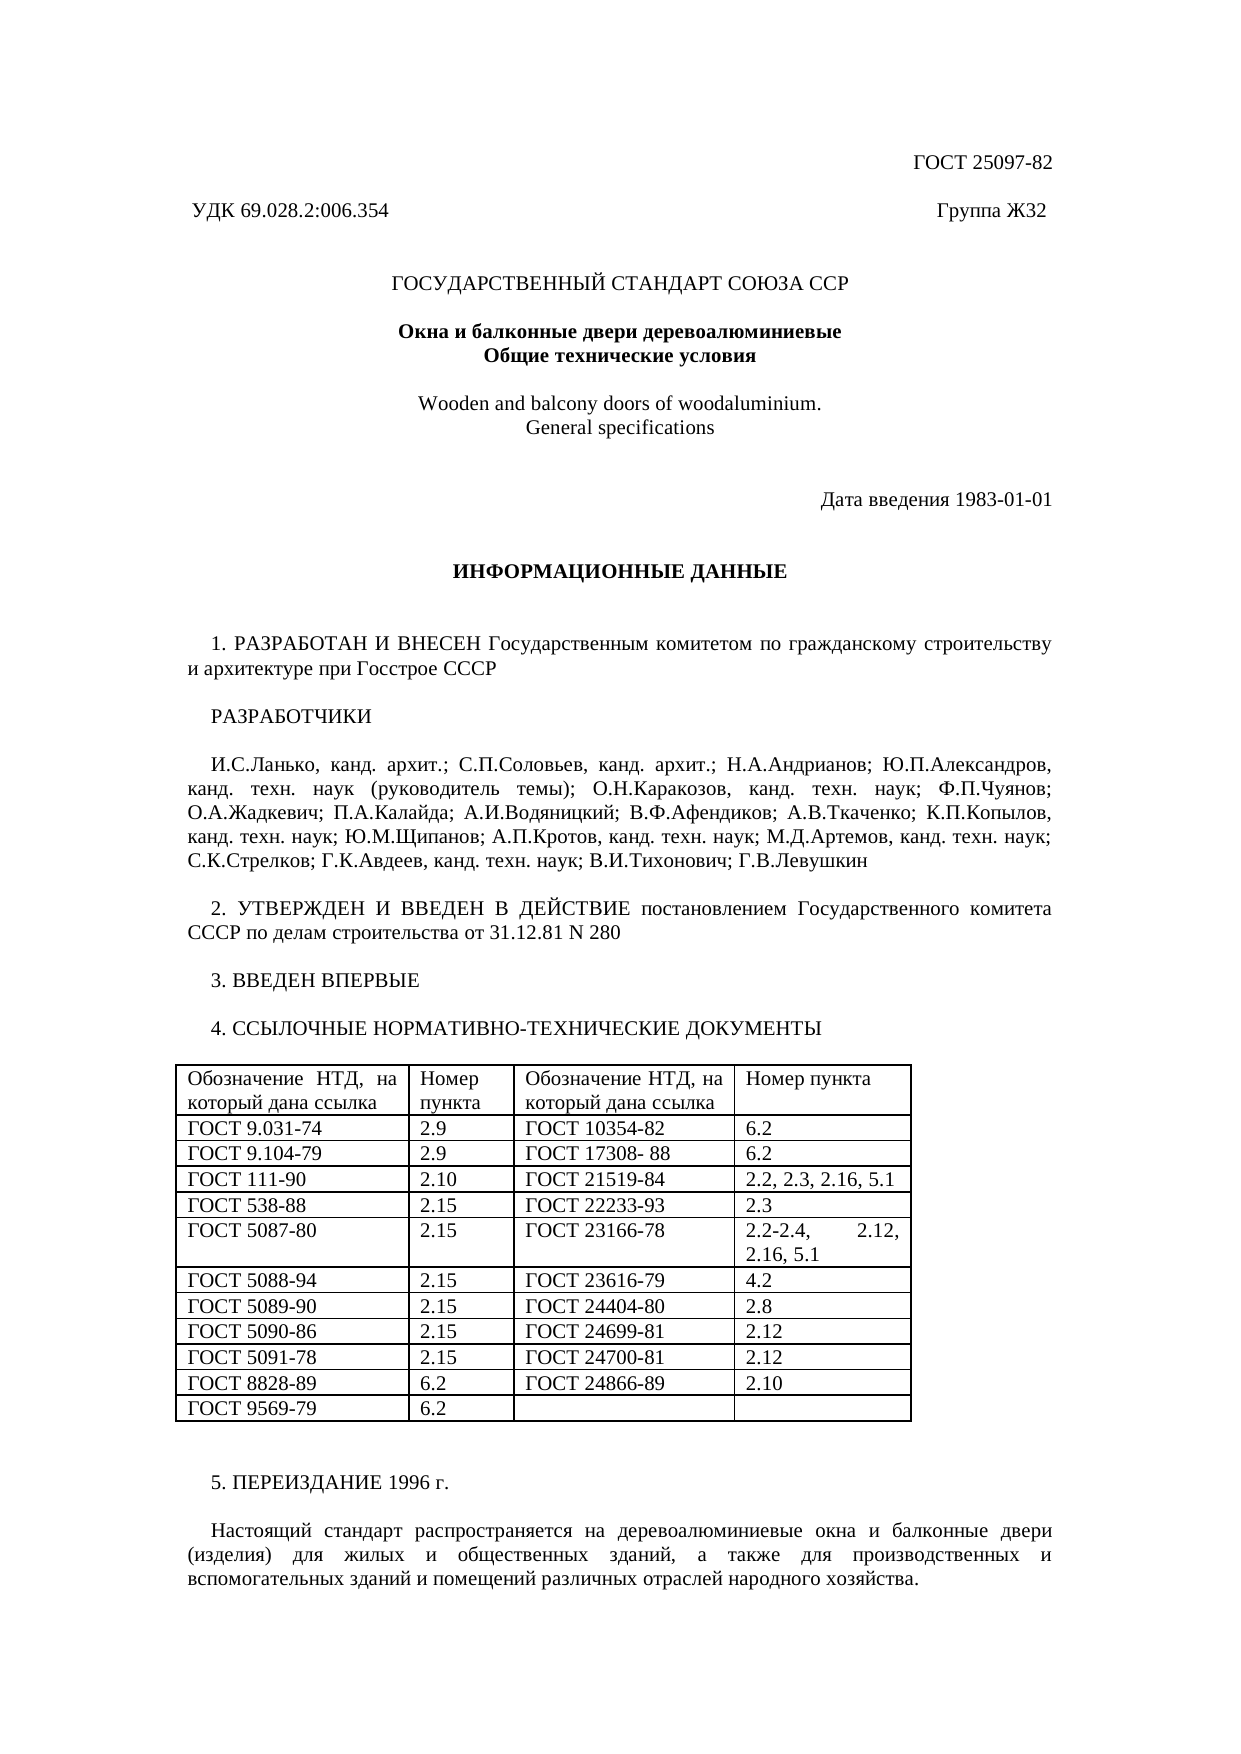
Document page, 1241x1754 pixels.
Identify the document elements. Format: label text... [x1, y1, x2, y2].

table_cell 2.15 [410, 1293, 513, 1317]
text УДК 69.028.2:006.354 Группа Ж32 [187, 198, 1053, 222]
table_cell 2.9 [410, 1141, 513, 1165]
table_cell 6.2 [410, 1396, 513, 1420]
table_cell ГОСТ 17308- 88 [515, 1141, 734, 1165]
table_cell 6.2 [735, 1141, 910, 1165]
text 4. ССЫЛОЧНЫЕ НОРМАТИВНО-ТЕХНИЧЕСКИЕ ДОКУМЕНТЫ [187, 1016, 1053, 1040]
table_cell 6.2 [735, 1116, 910, 1140]
table_cell ГОСТ 10354-82 [515, 1116, 734, 1140]
table_cell 2.15 [410, 1193, 513, 1217]
table_header Обозначение НТД, на который дана ссылка [515, 1066, 734, 1114]
table_cell 2.8 [735, 1293, 910, 1317]
table_cell ГОСТ 21519-84 [515, 1167, 734, 1191]
subtitle Wooden and balcony doors of woodaluminium. [187, 391, 1053, 415]
table_cell ГОСТ 24700-81 [515, 1345, 734, 1369]
table_cell [735, 1396, 910, 1420]
table_cell 2.15 [410, 1345, 513, 1369]
text 1. РАЗРАБОТАН И ВНЕСЕН Государственным комитетом по гражданскому строительству и архитектуре при Госстрое СССР [187, 631, 1053, 679]
table_cell ГОСТ 5091-78 [177, 1345, 408, 1369]
text ГОСТ 25097-82 [187, 150, 1053, 174]
table_cell 2.15 [410, 1319, 513, 1343]
text 5. ПЕРЕИЗДАНИЕ 1996 г. [187, 1470, 1053, 1494]
subtitle General specifications [187, 415, 1053, 439]
table_cell ГОСТ 111-90 [177, 1167, 408, 1191]
table_cell 2.2-2.4, 2.12, 2.16, 5.1 [735, 1218, 910, 1266]
table_cell 2.12 [735, 1345, 910, 1369]
table_cell 2.15 [410, 1218, 513, 1266]
text 2. УТВЕРЖДЕН И ВВЕДЕН В ДЕЙСТВИЕ постановлением Государственного комитета СССР по делам строительства от 31.12.81 N 280 [187, 896, 1053, 944]
table_cell ГОСТ 24404-80 [515, 1293, 734, 1317]
table_cell ГОСТ 23616-79 [515, 1268, 734, 1292]
table_cell ГОСТ 9569-79 [177, 1396, 408, 1420]
table_cell 2.10 [735, 1370, 910, 1394]
table_cell ГОСТ 5090-86 [177, 1319, 408, 1343]
text Дата введения 1983-01-01 [187, 487, 1053, 511]
text 3. ВВЕДЕН ВПЕРВЫЕ [187, 968, 1053, 992]
table_cell ГОСТ 24866-89 [515, 1370, 734, 1394]
table_cell ГОСТ 24699-81 [515, 1319, 734, 1343]
table_cell ГОСТ 9.031-74 [177, 1116, 408, 1140]
table_cell ГОСТ 9.104-79 [177, 1141, 408, 1165]
table_cell [515, 1396, 734, 1420]
table_cell ГОСТ 5088-94 [177, 1268, 408, 1292]
table_cell ГОСТ 22233-93 [515, 1193, 734, 1217]
table_cell ГОСТ 5087-80 [177, 1218, 408, 1266]
table_header Номер пункта [735, 1066, 910, 1114]
table_cell 2.10 [410, 1167, 513, 1191]
text И.С.Ланько, канд. архит.; С.П.Соловьев, канд. архит.; Н.А.Андрианов; Ю.П.Александров, канд. техн. наук (руководитель темы); О.Н.Каракозов, канд. техн. наук; Ф.П.Чуянов; О.А.Жадкевич; П.А.Калайда; А.И.Водяницкий; В.Ф.Афендиков; А.В.Ткаченко; К.П.Копылов, канд. техн. наук; Ю.М.Щипанов; А.П.Кротов, канд. техн. наук; М.Д.Артемов, канд. техн. наук; С.К.Стрелков; Г.К.Авдеев, канд. техн. наук; В.И.Тихонович; Г.В.Левушкин [187, 752, 1053, 872]
table_cell 2.12 [735, 1319, 910, 1343]
table_cell 2.15 [410, 1268, 513, 1292]
text Настоящий стандарт распространяется на деревоалюминиевые окна и балконные двери (изделия) для жилых и общественных зданий, а также для производственных и вспомогательных зданий и помещений различных отраслей народного хозяйства. [187, 1518, 1053, 1590]
subtitle ИНФОРМАЦИОННЫЕ ДАННЫЕ [187, 559, 1053, 583]
table_cell ГОСТ 8828-89 [177, 1370, 408, 1394]
subtitle Общие технические условия [187, 342, 1053, 367]
table_cell 4.2 [735, 1268, 910, 1292]
subtitle ГОСУДАРСТВЕННЫЙ СТАНДАРТ СОЮЗА ССР [187, 270, 1053, 294]
table_cell ГОСТ 538-88 [177, 1193, 408, 1217]
table_cell 2.2, 2.3, 2.16, 5.1 [735, 1167, 910, 1191]
text РАЗРАБОТЧИКИ [187, 703, 1053, 727]
table_cell 6.2 [410, 1370, 513, 1394]
table_cell 2.3 [735, 1193, 910, 1217]
table_cell 2.9 [410, 1116, 513, 1140]
table_header Обозначение НТД, на который дана ссылка [177, 1066, 408, 1114]
table_header Номер пункта [410, 1066, 513, 1114]
table_cell ГОСТ 23166-78 [515, 1218, 734, 1266]
subtitle Окна и балконные двери деревоалюминиевые [187, 318, 1053, 342]
table_cell ГОСТ 5089-90 [177, 1293, 408, 1317]
